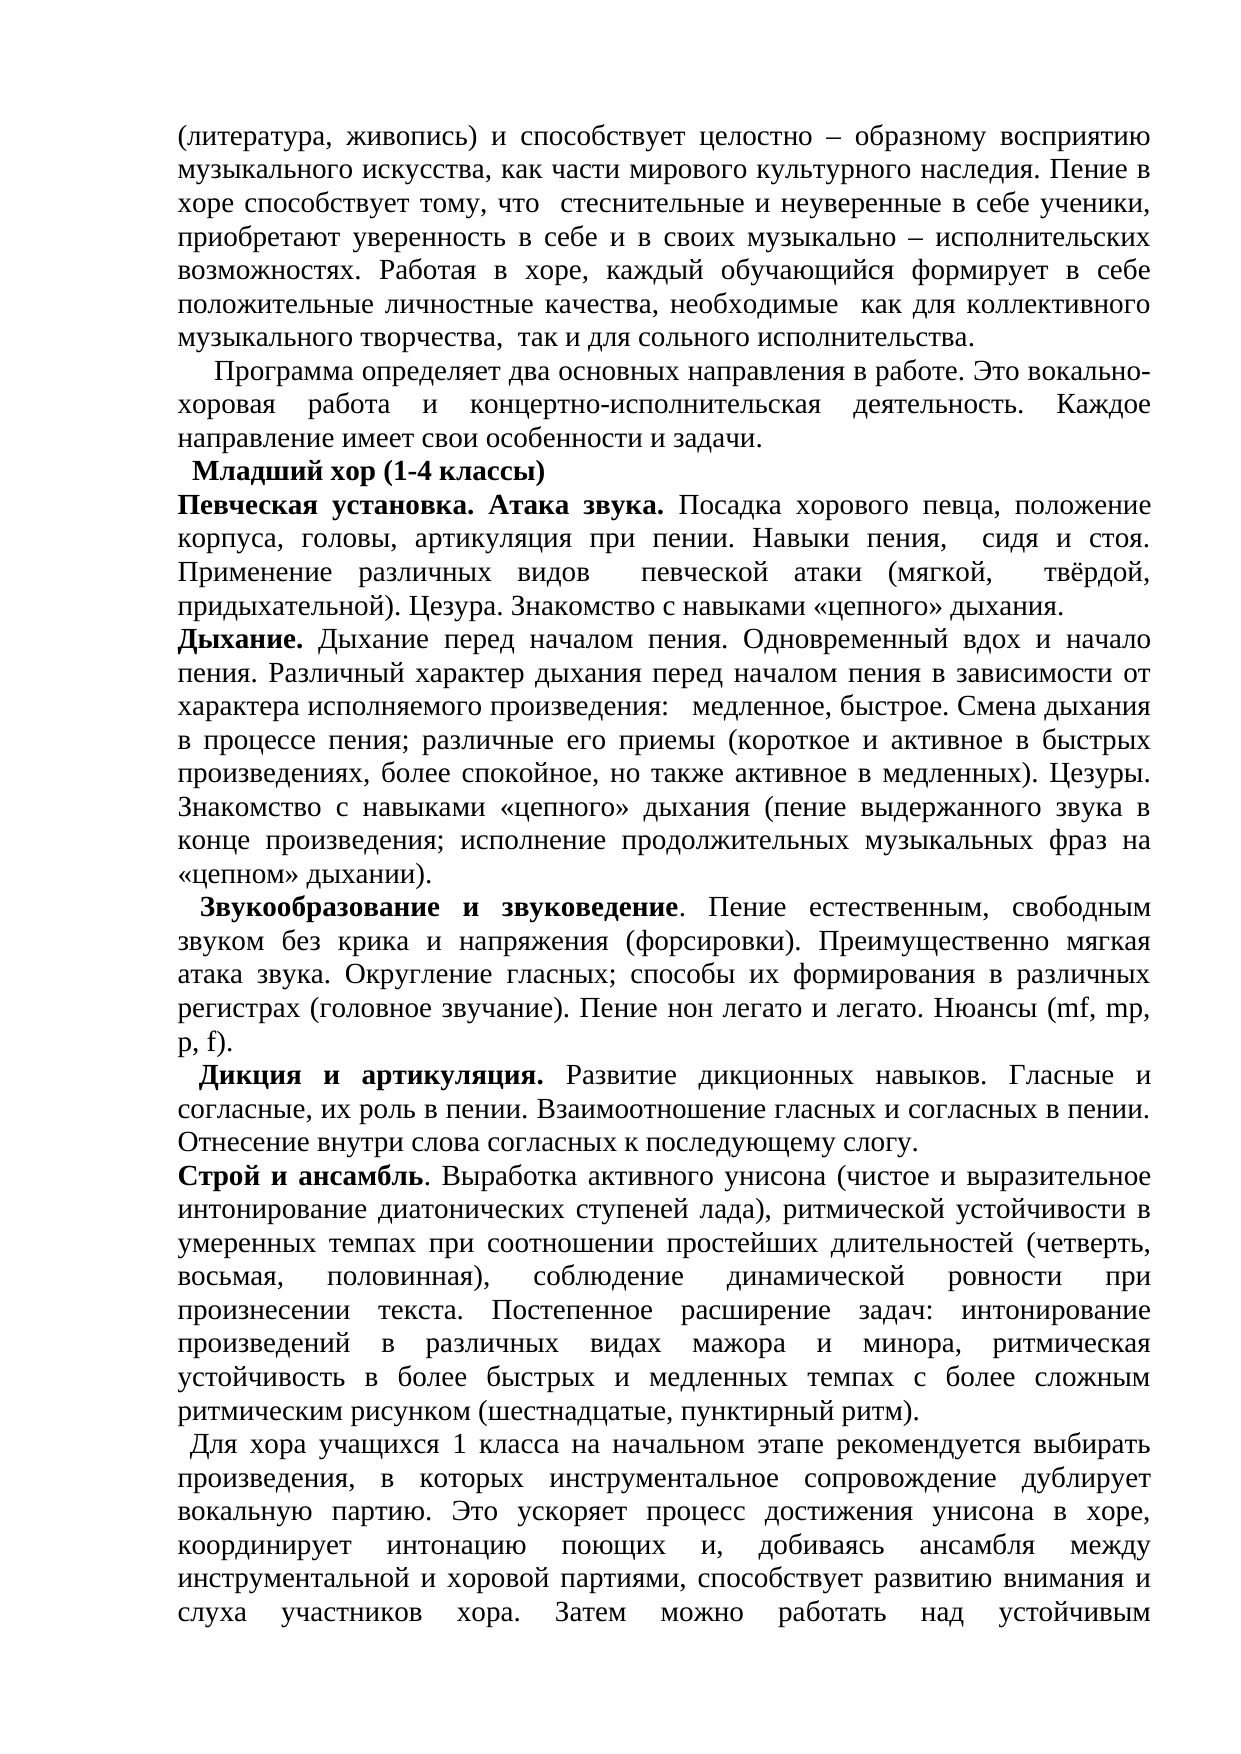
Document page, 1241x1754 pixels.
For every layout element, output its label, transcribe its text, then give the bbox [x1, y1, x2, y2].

text Дыхание. Дыхание перед началом пения. Одновременный вдох и начало пения. Различный характер дыхания перед началом пения в зависимости от характера исполняемого произведения: медленное, быстрое. Смена дыхания в процессе пения; различные его приемы (короткое и активное в быстрых произведениях, более спокойное, но также активное в медленных). Цезуры. Знакомство с навыками «цепного» дыхания (пение выдержанного звука в конце произведения; исполнение продолжительных музыкальных фраз на «цепном» дыхании). [177, 621, 1152, 889]
text Строй и ансамбль. Выработка активного унисона (чистое и выразительное интонирование диатонических ступеней лада), ритмической устойчивости в умеренных темпах при соотношении простейших длительностей (четверть, восьмая, половинная), соблюдение динамической ровности при произнесении текста. Постепенное расширение задач: интонирование произведений в различных видах мажора и минора, ритмическая устойчивость в более быстрых и медленных темпах с более сложным ритмическим рисунком (шестнадцатые, пунктирный ритм). [177, 1158, 1152, 1426]
text Младший хор (1-4 классы) [177, 453, 1152, 487]
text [177, 118, 1152, 353]
text Дикция и артикуляция. Развитие дикционных навыков. Гласные и согласные, их роль в пении. Взаимоотношение гласных и согласных в пении. Отнесение внутри слова согласных к последующему слогу. [177, 1057, 1152, 1158]
text Певческая установка. Атака звука. Посадка хорового певца, положение корпуса, головы, артикуляция при пении. Навыки пения, сидя и стоя. Применение различных видов певческой атаки (мягкой, твёрдой, придыхательной). Цезура. Знакомство с навыками «цепного» дыхания. [177, 487, 1152, 621]
text Программа определяет два основных направления в работе. Это вокально-хоровая работа и концертно-исполнительская деятельность. Каждое направление имеет свои особенности и задачи. [177, 353, 1152, 453]
text Звукообразование и звуковедение. Пение естественным, свободным звуком без крика и напряжения (форсировки). Преимущественно мягкая атака звука. Округление гласных; способы их формирования в различных регистрах (головное звучание). Пение нон легато и легато. Нюансы (mf, mp, p, f). [177, 889, 1152, 1057]
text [177, 1426, 1152, 1627]
